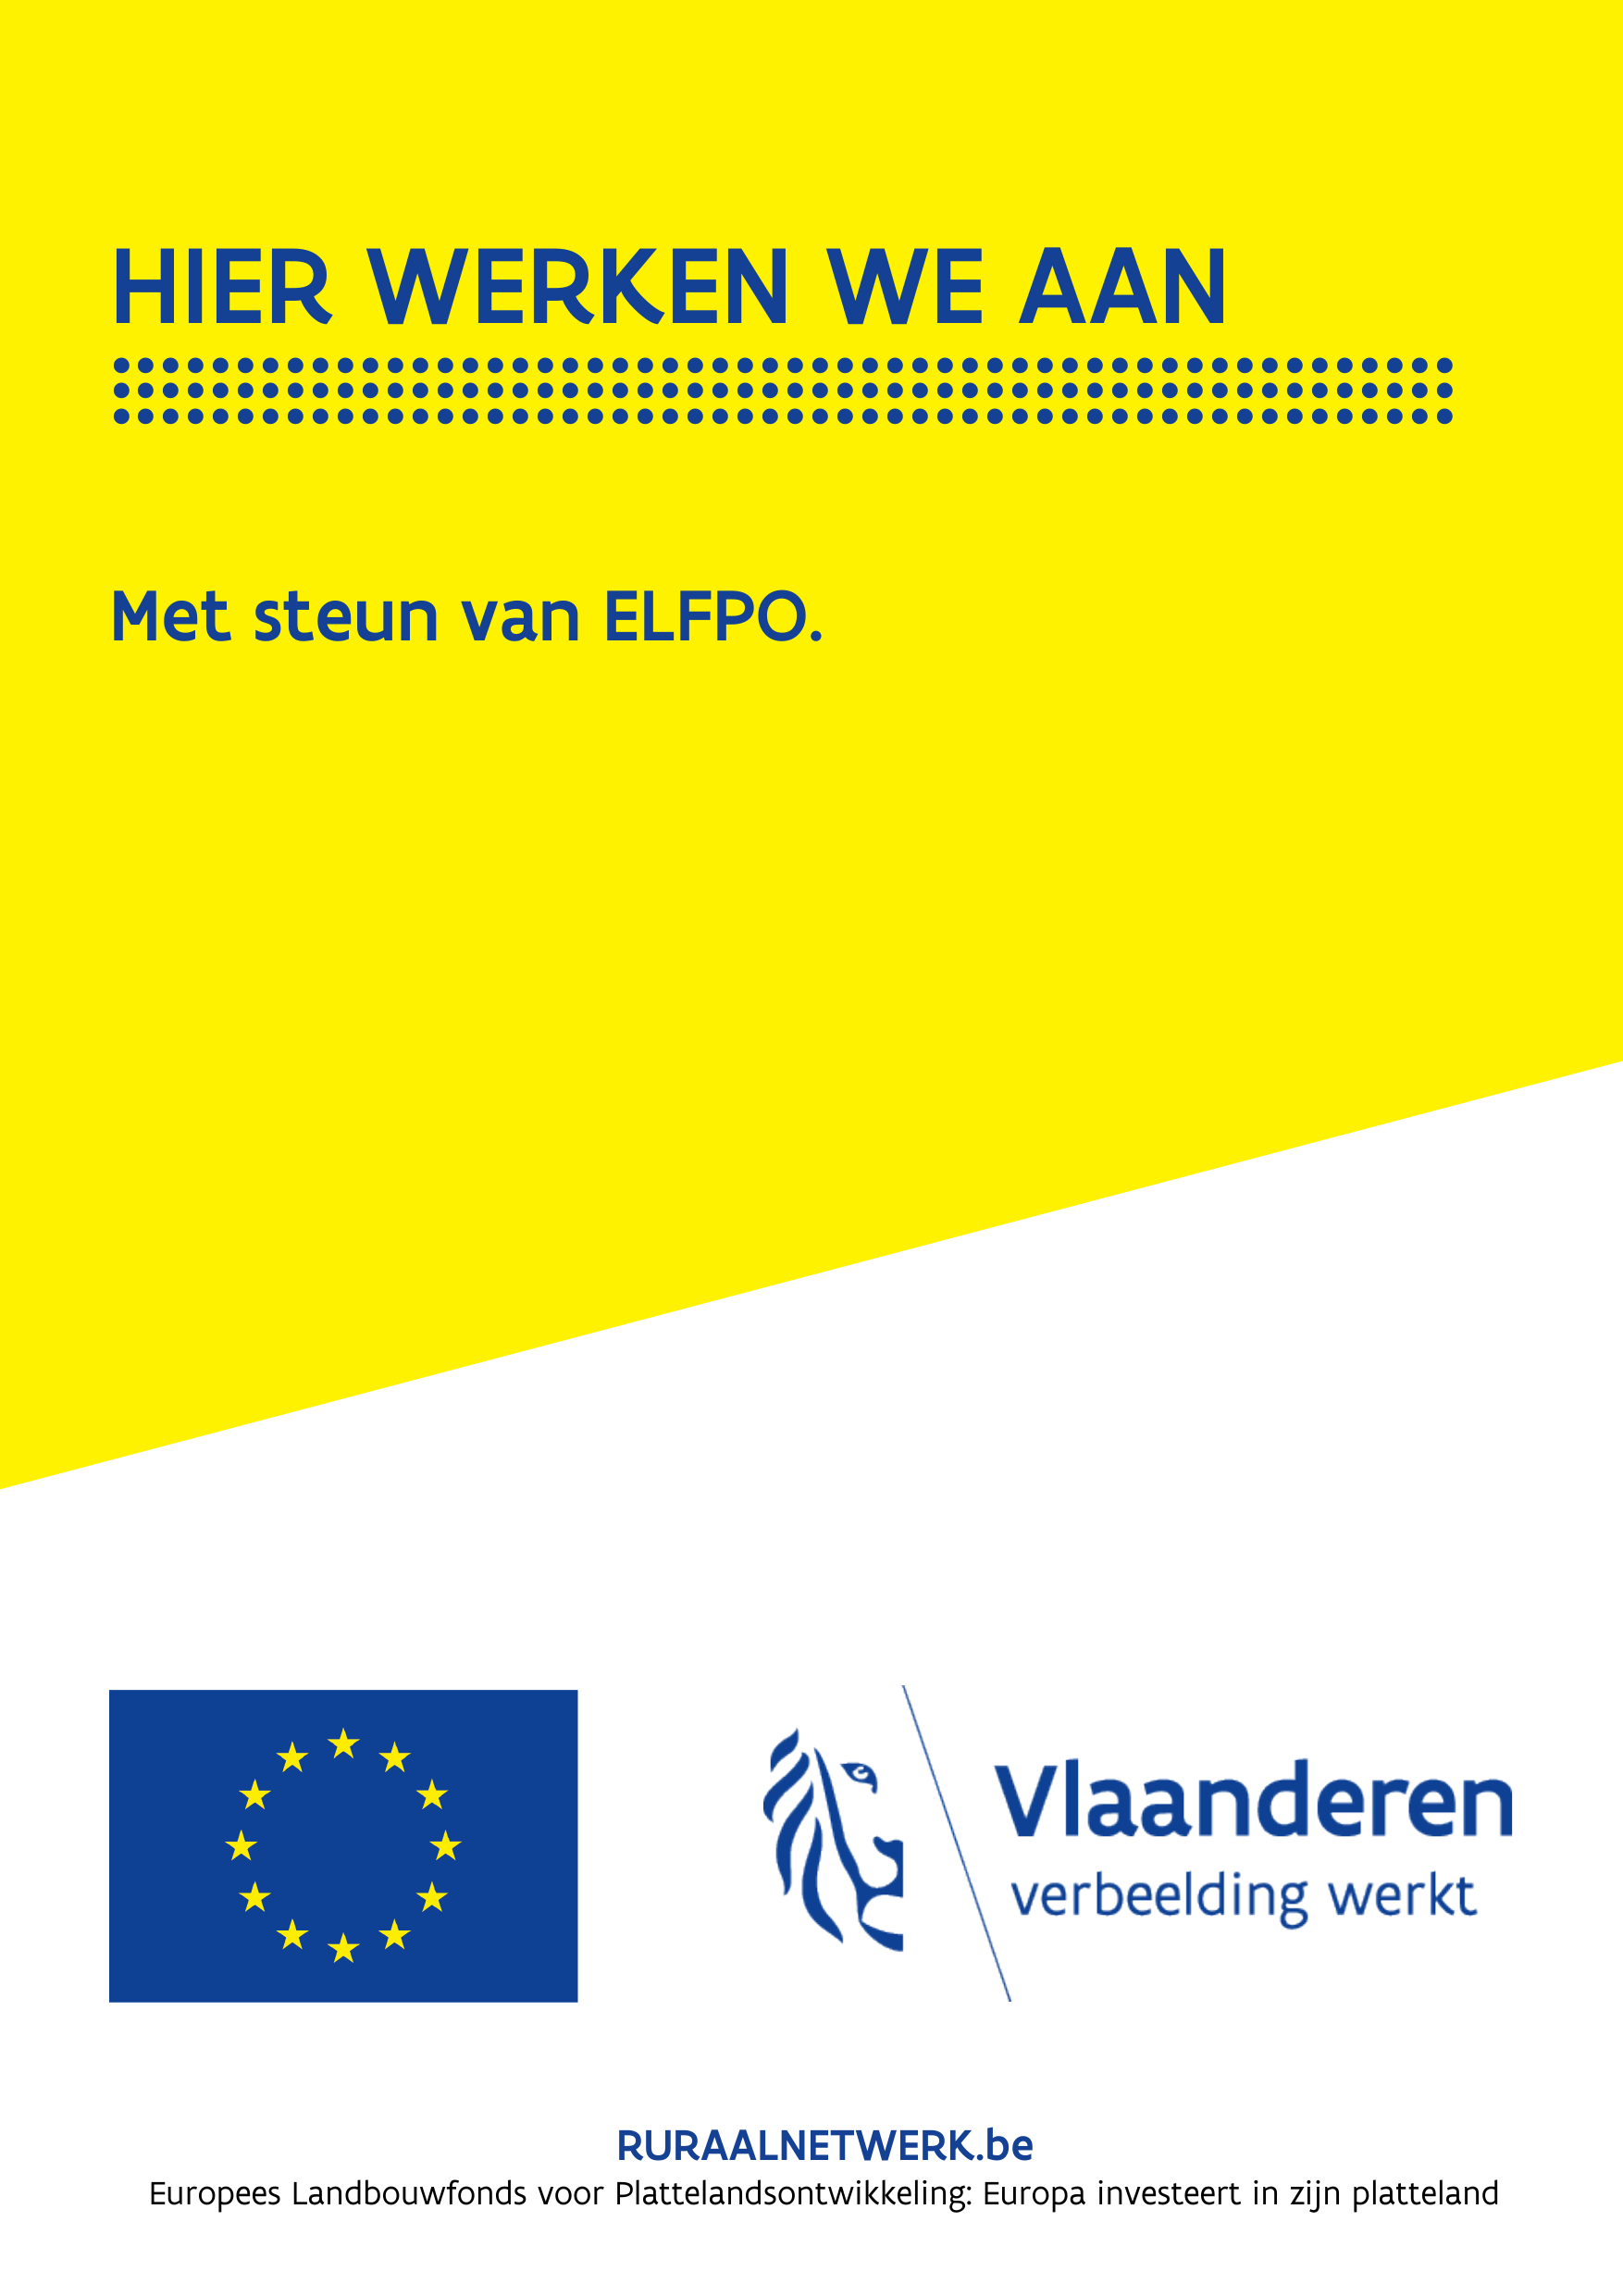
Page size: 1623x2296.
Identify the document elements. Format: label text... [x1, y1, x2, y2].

picture [763, 1685, 1513, 2002]
picture [93, 1682, 591, 2011]
text HIER WERKEN WE AAN [109, 213, 1541, 352]
text Met steun van ELFPO. [109, 567, 1541, 660]
